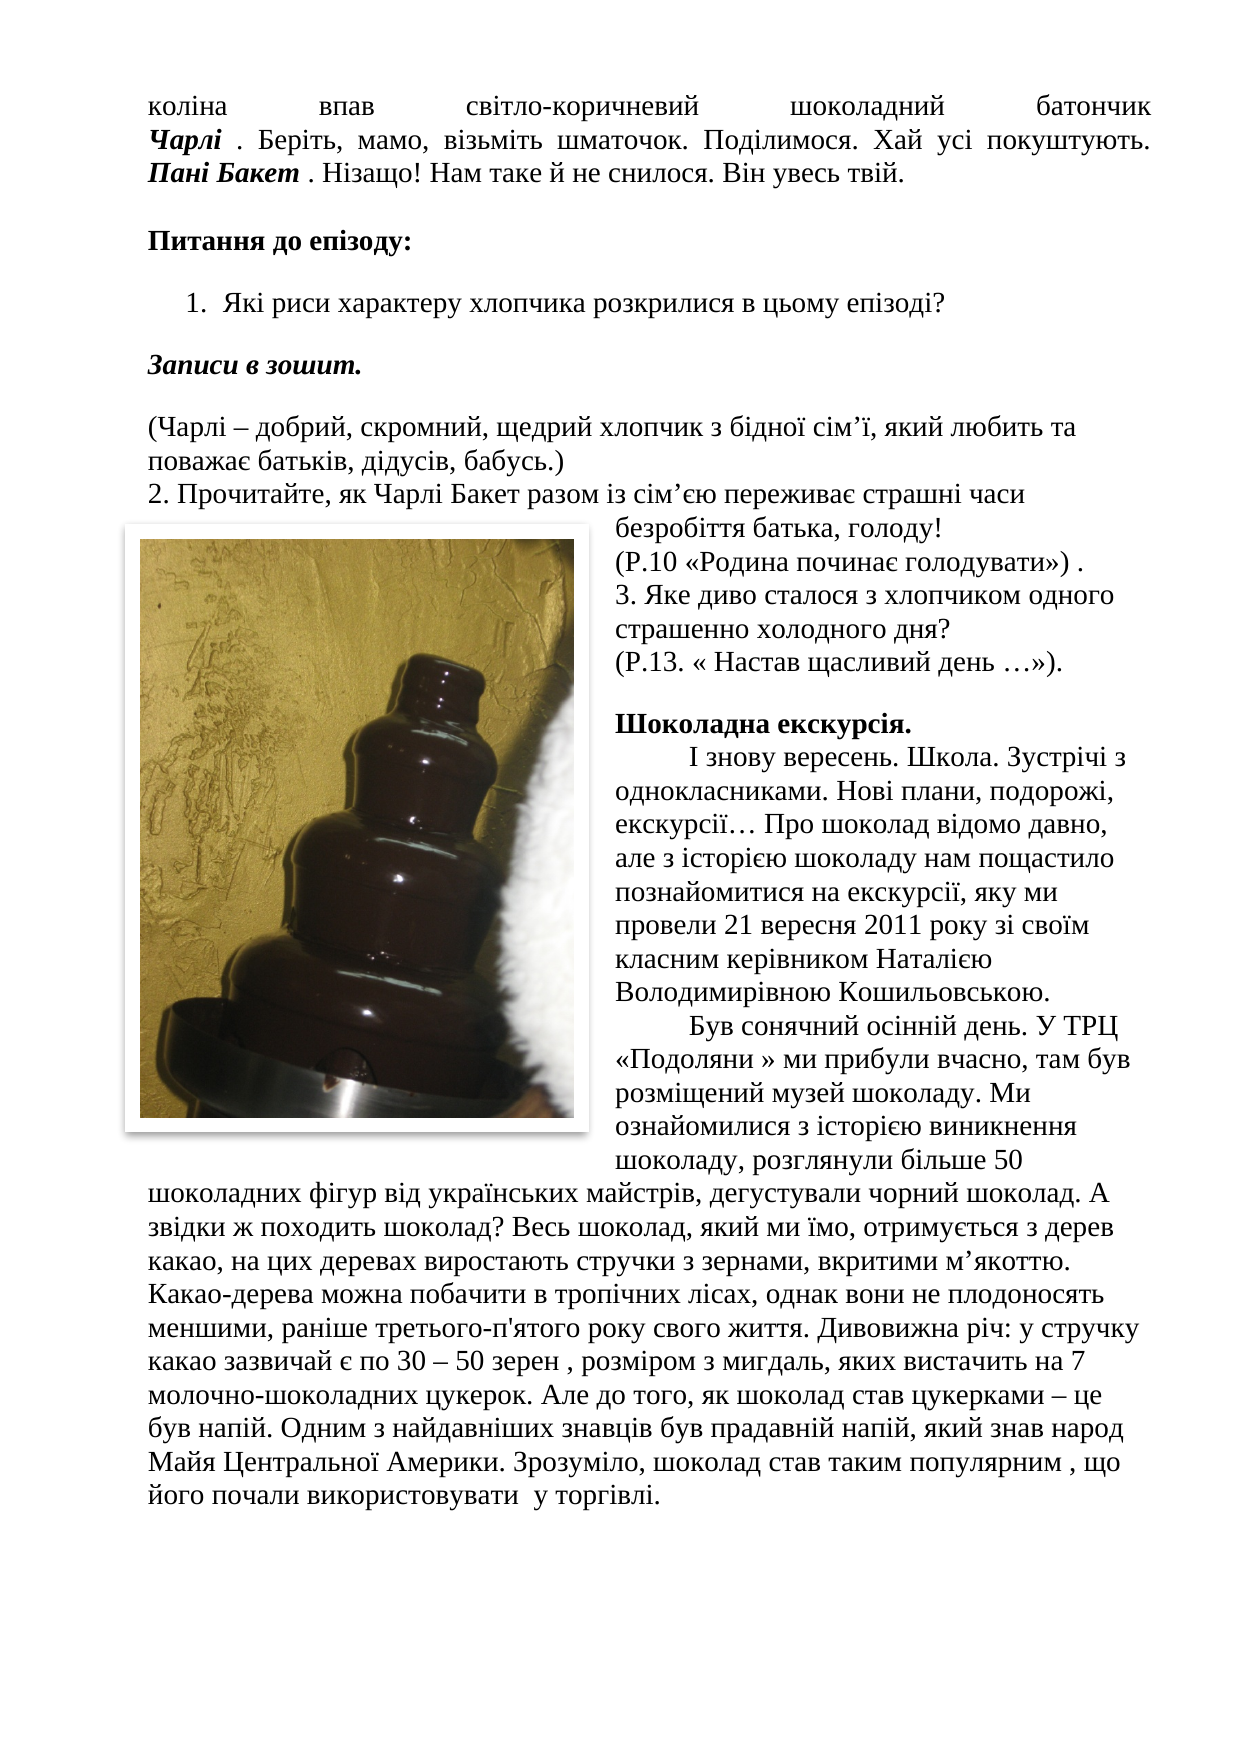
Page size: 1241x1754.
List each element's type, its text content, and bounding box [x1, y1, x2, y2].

text 2. Прочитайте, як Чарлі Бакет разом із сім’єю переживає страшні часи безробіття батька, голоду! [148, 477, 1152, 544]
text Питання до епізоду: [148, 223, 1152, 256]
text Записи в зошит. (Чарлі – добрий, скромний, щедрий хлопчик з бідної сім’ї, який любить та поважає батьків, дідусів, бабусь.) [148, 318, 1152, 477]
list Які риси характеру хлопчика розкрилися в цьому епізоді? [185, 285, 1152, 318]
picture [140, 539, 574, 1118]
text Був сонячний осінній день. У ТРЦ «Подоляни » ми прибули вчасно, там був розміщений музей шоколаду. Ми ознайомилися з історією виникнення шоколаду, розглянули більше 50 шоколадних фігур від українських майстрів, дегустували чорний шоколад. А звідки ж походить шоколад? Весь шоколад, який ми їмо, отримується з дерев какао, на цих деревах виростають стручки з зернами, вкритими м’якоттю. Какао-дерева можна побачити в тропічних лісах, однак вони не плодоносять меншими, раніше третього-п'ятого року свого життя. Дивовижна річ: у стручку какао зазвичай є по 30 – 50 зерен , розміром з мигдаль, яких вистачить на 7 молочно-шоколадних цукерок. Але до того, як шоколад став цукерками – це був напій. Одним з найдавніших знавців був прадавній напій, який знав народ Майя Центральної Америки. Зрозуміло, шоколад став таким популярним , що його почали використовувати у торгівлі. [148, 1008, 1152, 1511]
text І знову вересень. Школа. Зустрічі з однокласниками. Нові плани, подорожі, екскурсії… Про шоколад відомо давно, але з історією шоколаду нам пощастило познайомитися на екскурсії, яку ми провели 21 вересня 2011 року зі своїм класним керівником Наталією Володимирівною Кошильовською. [593, 739, 1152, 1008]
text (Р.10 «Родина починає голодувати») . 3. Яке диво сталося з хлопчиком одного страшенно холодного дня? (Р.13. « Настав щасливий день …»). [593, 544, 1152, 706]
text Шоколадна екскурсія. [593, 706, 1152, 739]
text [148, 88, 1152, 189]
